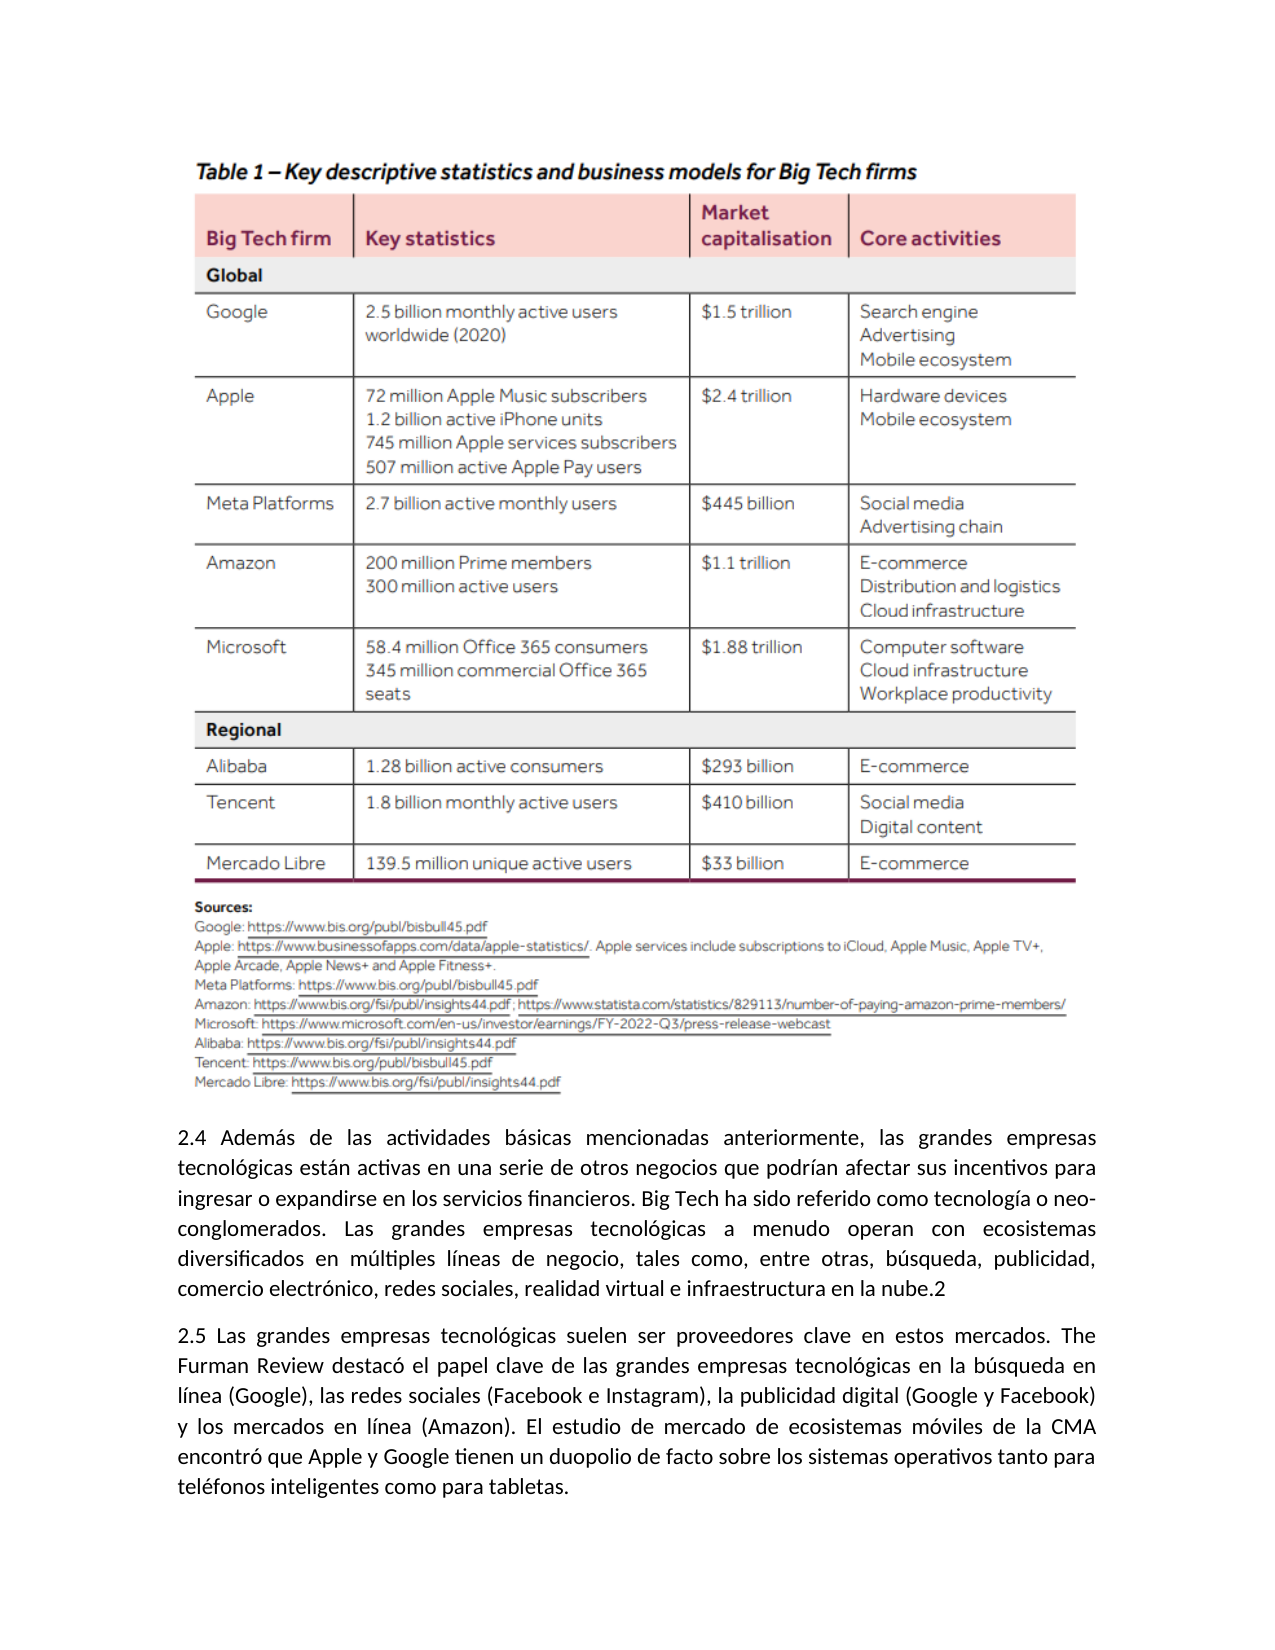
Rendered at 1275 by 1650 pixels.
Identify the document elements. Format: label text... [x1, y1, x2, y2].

picture [177, 147, 1098, 1105]
text 2.4 Además de las actividades básicas mencionadas anteriormente, las grandes empresas tecnológicas están activas en una serie de otros negocios que podrían afectar sus incentivos para ingresar o expandirse en los servicios financieros. Big Tech ha sido referido como tecnología o neo-conglomerados. Las grandes empresas tecnológicas a menudo operan con ecosistemas diversificados en múltiples líneas de negocio, tales como, entre otras, búsqueda, publicidad, comercio electrónico, redes sociales, realidad virtual e infraestructura en la nube.2 [177, 1123, 1098, 1302]
text 2.5 Las grandes empresas tecnológicas suelen ser proveedores clave en estos mercados. The Furman Review destacó el papel clave de las grandes empresas tecnológicas en la búsqueda en línea (Google), las redes sociales (Facebook e Instagram), la publicidad digital (Google y Facebook) y los mercados en línea (Amazon). El estudio de mercado de ecosistemas móviles de la CMA encontró que Apple y Google tienen un duopolio de facto sobre los sistemas operativos tanto para teléfonos inteligentes como para tabletas. [177, 1321, 1098, 1500]
